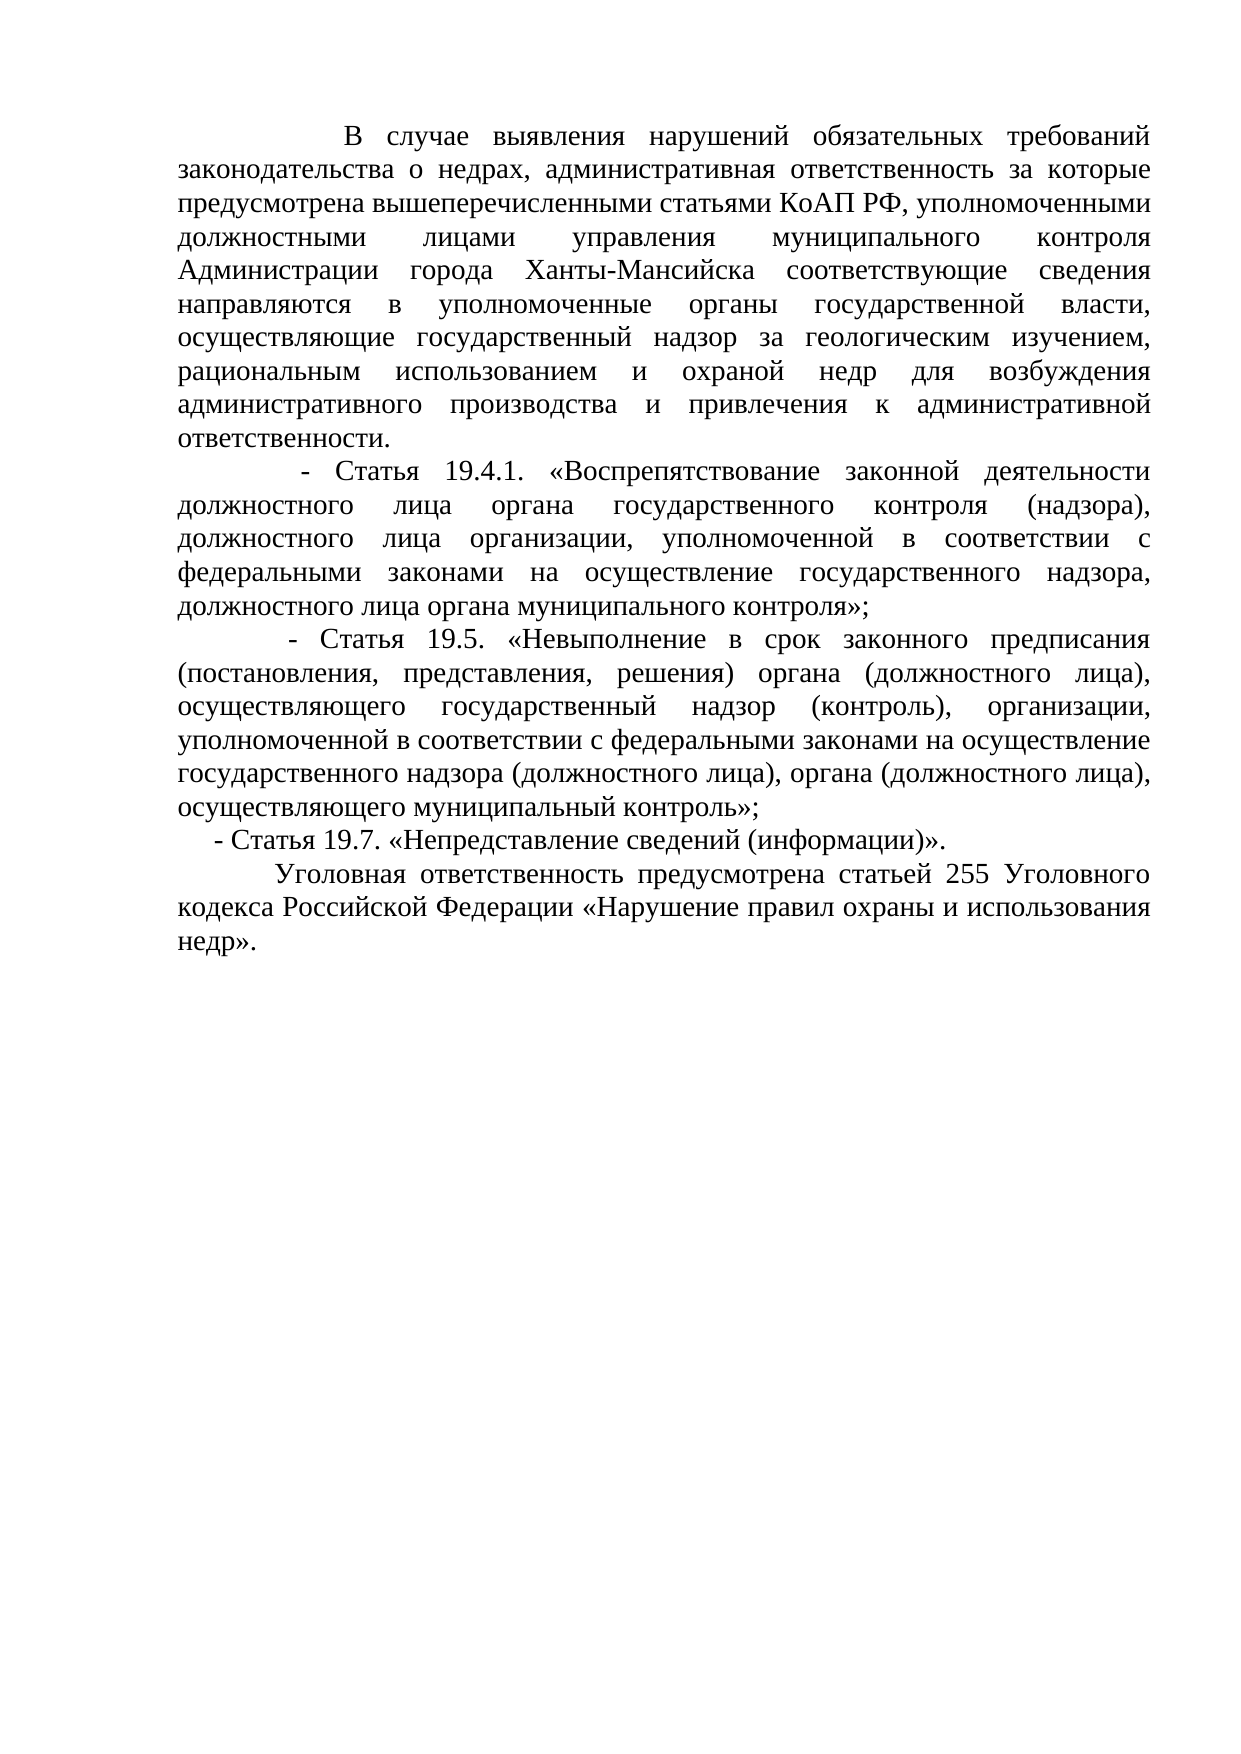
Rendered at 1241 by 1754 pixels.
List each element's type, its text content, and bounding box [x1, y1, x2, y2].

text Уголовная ответственность предусмотрена статьей 255 Уголовного кодекса Российской Федерации «Нарушение правил охраны и использования недр». [177, 856, 1152, 957]
text - Статья 19.5. «Невыполнение в срок законного предписания (постановления, представления, решения) органа (должностного лица), осуществляющего государственный надзор (контроль), организации, уполномоченной в соответствии с федеральными законами на осуществление государственного надзора (должностного лица), органа (должностного лица), осуществляющего муниципальный контроль»; [177, 621, 1152, 822]
text - Статья 19.7. «Непредставление сведений (информации)». [177, 822, 1152, 856]
text В случае выявления нарушений обязательных требований законодательства о недрах, административная ответственность за которые предусмотрена вышеперечисленными статьями КоАП РФ, уполномоченными должностными лицами управления муниципального контроля Администрации города Ханты-Мансийска соответствующие сведения направляются в уполномоченные органы государственной власти, осуществляющие государственный надзор за геологическим изучением, рациональным использованием и охраной недр для возбуждения административного производства и привлечения к административной ответственности. [177, 118, 1152, 453]
text - Статья 19.4.1. «Воспрепятствование законной деятельности должностного лица органа государственного контроля (надзора), должностного лица организации, уполномоченной в соответствии с федеральными законами на осуществление государственного надзора, должностного лица органа муниципального контроля»; [177, 453, 1152, 621]
